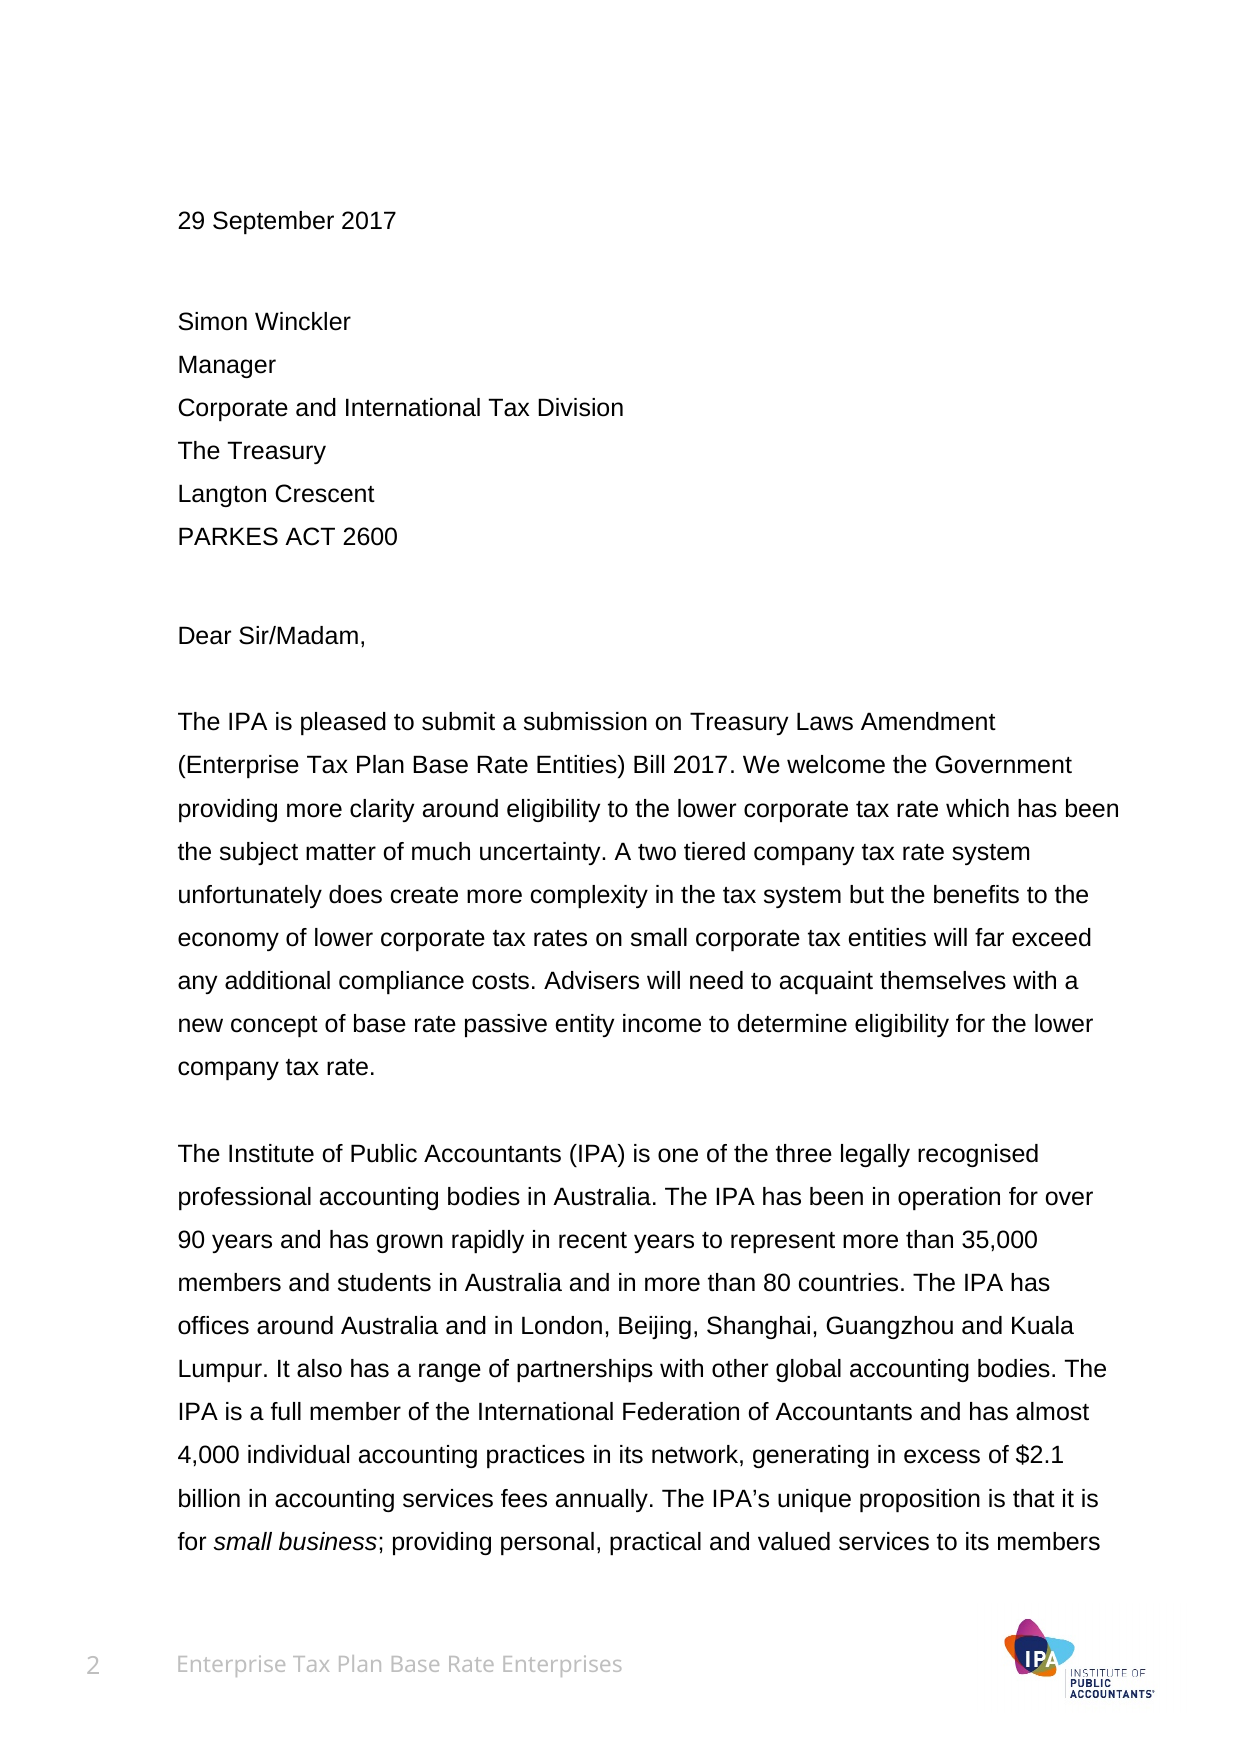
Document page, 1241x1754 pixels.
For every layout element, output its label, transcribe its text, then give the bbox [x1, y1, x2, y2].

picture [971, 1603, 1187, 1713]
text 29 September 2017 [177, 206, 1122, 234]
text The IPA is pleased to submit a submission on Treasury Laws Amendment (Enterprise Tax Plan Base Rate Entities) Bill 2017. We welcome the Government providing more clarity around eligibility to the lower corporate tax rate which has been the subject matter of much uncertainty. A two tiered company tax rate system unfortunately does create more complexity in the tax system but the benefits to the economy of lower corporate tax rates on small corporate tax entities will far exceed any additional compliance costs. Advisers will need to acquaint themselves with a new concept of base rate passive entity income to determine eligibility for the lower company tax rate. [177, 707, 1122, 1081]
text Dear Sir/Madam, [177, 621, 1122, 650]
text Simon Winckler Manager Corporate and International Tax Division The Treasury Langton Crescent PARKES ACT 2600 [177, 307, 1122, 551]
